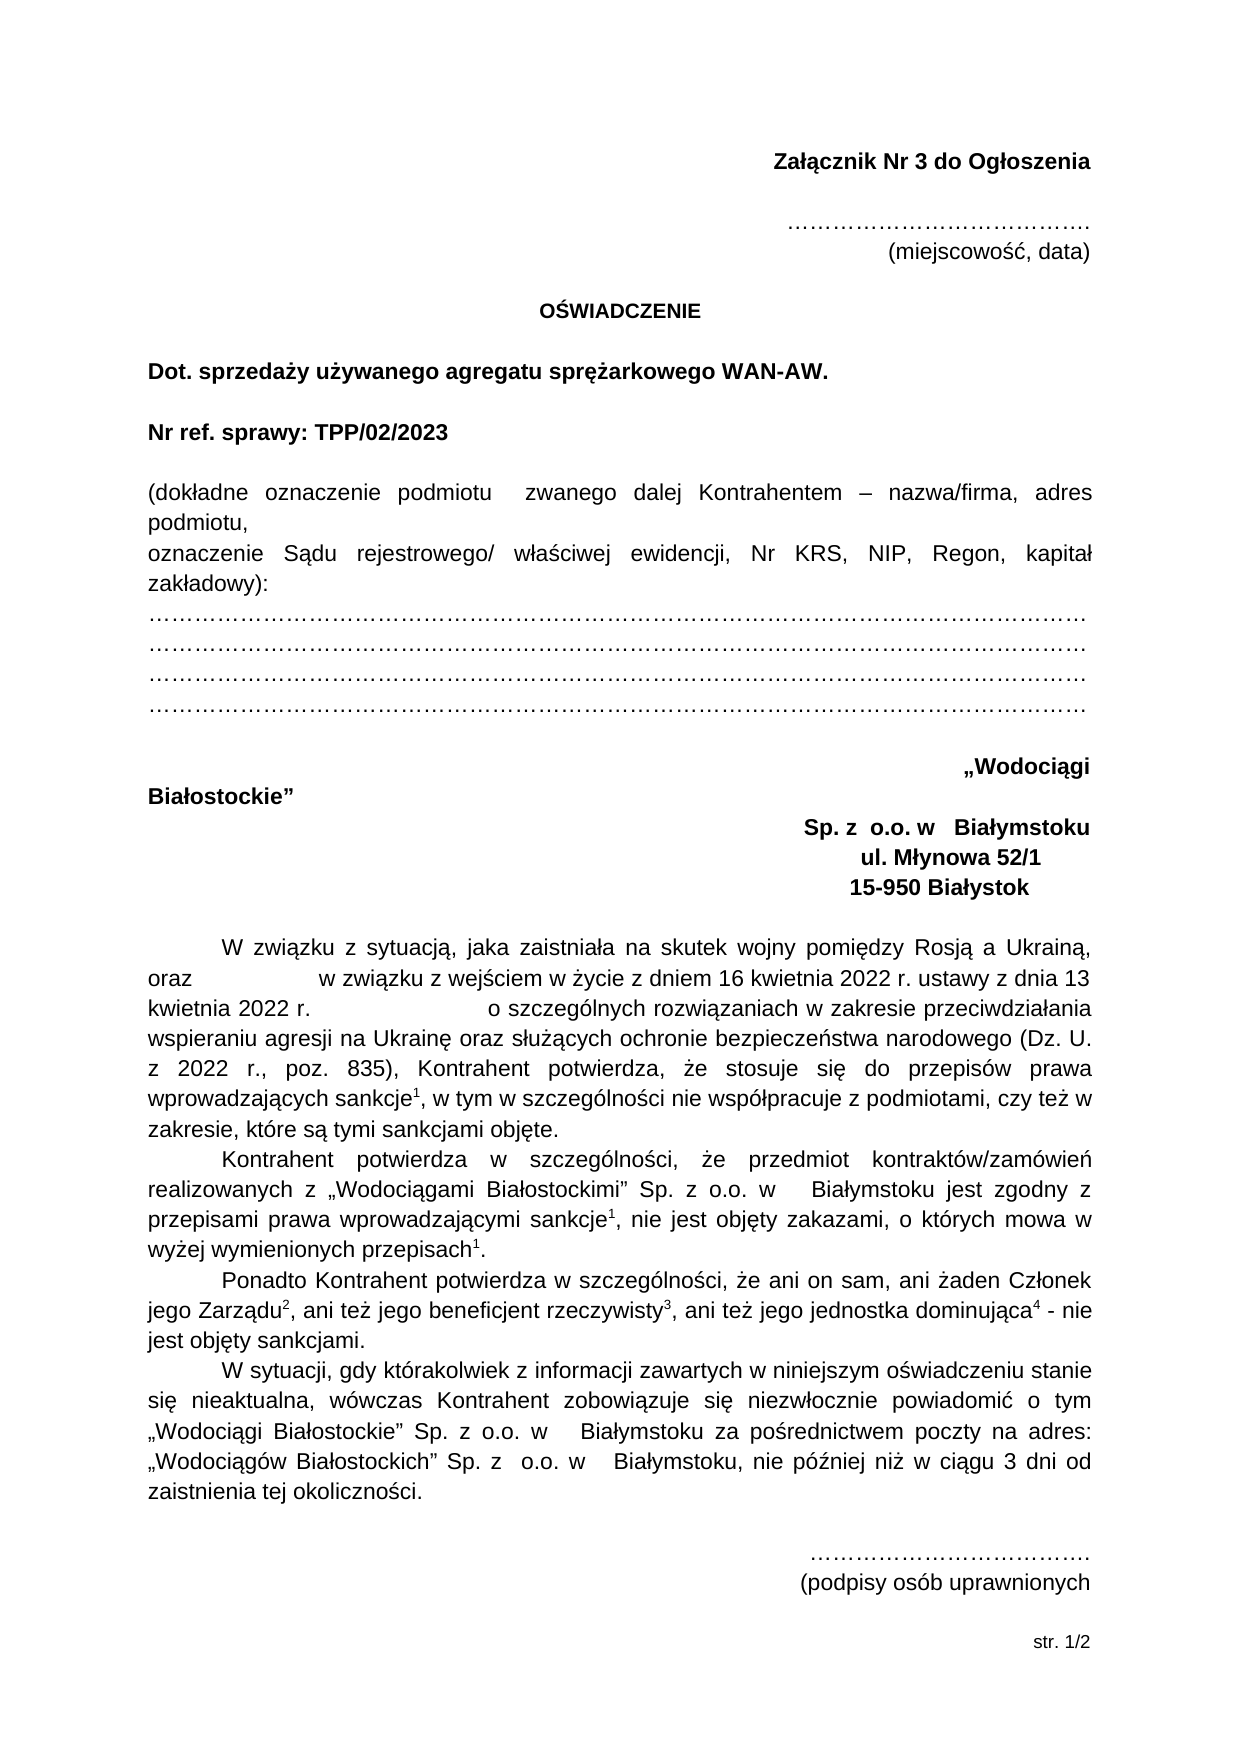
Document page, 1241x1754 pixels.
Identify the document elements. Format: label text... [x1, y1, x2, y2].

text Załącznik Nr 3 do Ogłoszenia [148, 148, 1090, 174]
subtitle OŚWIADCZENIE [148, 299, 1093, 323]
text Nr ref. sprawy: TPP/02/2023 [148, 419, 1090, 445]
text (miejscowość, data) [148, 238, 1090, 264]
text W sytuacji, gdy którakolwiek z informacji zawartych w niniejszym oświadczeniu stanie się nieaktualna, wówczas Kontrahent zobowiązuje się niezwłocznie powiadomić o tym „Wodociągi Białostockie” Sp. z o.o. w Białymstoku za pośrednictwem poczty na adres: „Wodociągów Białostockich” Sp. z o.o. w Białymstoku, nie później niż w ciągu 3 dni od zaistnienia tej okoliczności. [148, 1357, 1093, 1504]
text 15-950 Białystok [738, 874, 1090, 900]
text …………………………………. [148, 208, 1090, 234]
text Dot. sprzedaży używanego agregatu sprężarkowego WAN-AW. [148, 358, 1090, 385]
text oznaczenie Sądu rejestrowego/ właściwej ewidencji, Nr KRS, NIP, Regon, kapitał zakładowy): [148, 539, 1093, 596]
text ul. Młynowa 52/1 [738, 844, 1090, 870]
text (podpisy osób uprawnionych [148, 1569, 1090, 1595]
text (dokładne oznaczenie podmiotu zwanego dalej Kontrahentem – nazwa/firma, adres podmiotu, [148, 479, 1093, 536]
text …………………………………………………………………………………………………………… [148, 660, 1090, 687]
text …………………………………………………………………………………………………………… [148, 691, 1090, 717]
text Sp. z o.o. w Białymstoku [148, 813, 1090, 840]
text ………………………………. [148, 1538, 1090, 1565]
text Ponadto Kontrahent potwierdza w szczególności, że ani on sam, ani żaden Członek jego Zarządu2, ani też jego beneficjent rzeczywisty3, ani też jego jednostka dominująca4 - nie jest objęty sankcjami. [148, 1267, 1093, 1353]
text „Wodociągi Białostockie” [148, 753, 1090, 809]
text ………………………………………………………………………………………………………………………………………………………………………………………………………………………… [148, 600, 1090, 657]
text W związku z sytuacją, jaka zaistniała na skutek wojny pomiędzy Rosją a Ukrainą, oraz w związku z wejściem w życie z dniem 16 kwietnia 2022 r. ustawy z dnia 13 kwietnia 2022 r. o szczególnych rozwiązaniach w zakresie przeciwdziałania wspieraniu agresji na Ukrainę oraz służących ochronie bezpieczeństwa narodowego (Dz. U. z 2022 r., poz. 835), Kontrahent potwierdza, że stosuje się do przepisów prawa wprowadzających sankcje1, w tym w szczególności nie współpracuje z podmiotami, czy też w zakresie, które są tymi sankcjami objęte. [148, 934, 1093, 1142]
text Kontrahent potwierdza w szczególności, że przedmiot kontraktów/zamówień realizowanych z „Wodociągami Białostockimi” Sp. z o.o. w Białymstoku jest zgodny z przepisami prawa wprowadzającymi sankcje1, nie jest objęty zakazami, o których mowa w wyżej wymienionych przepisach1. [148, 1146, 1093, 1263]
